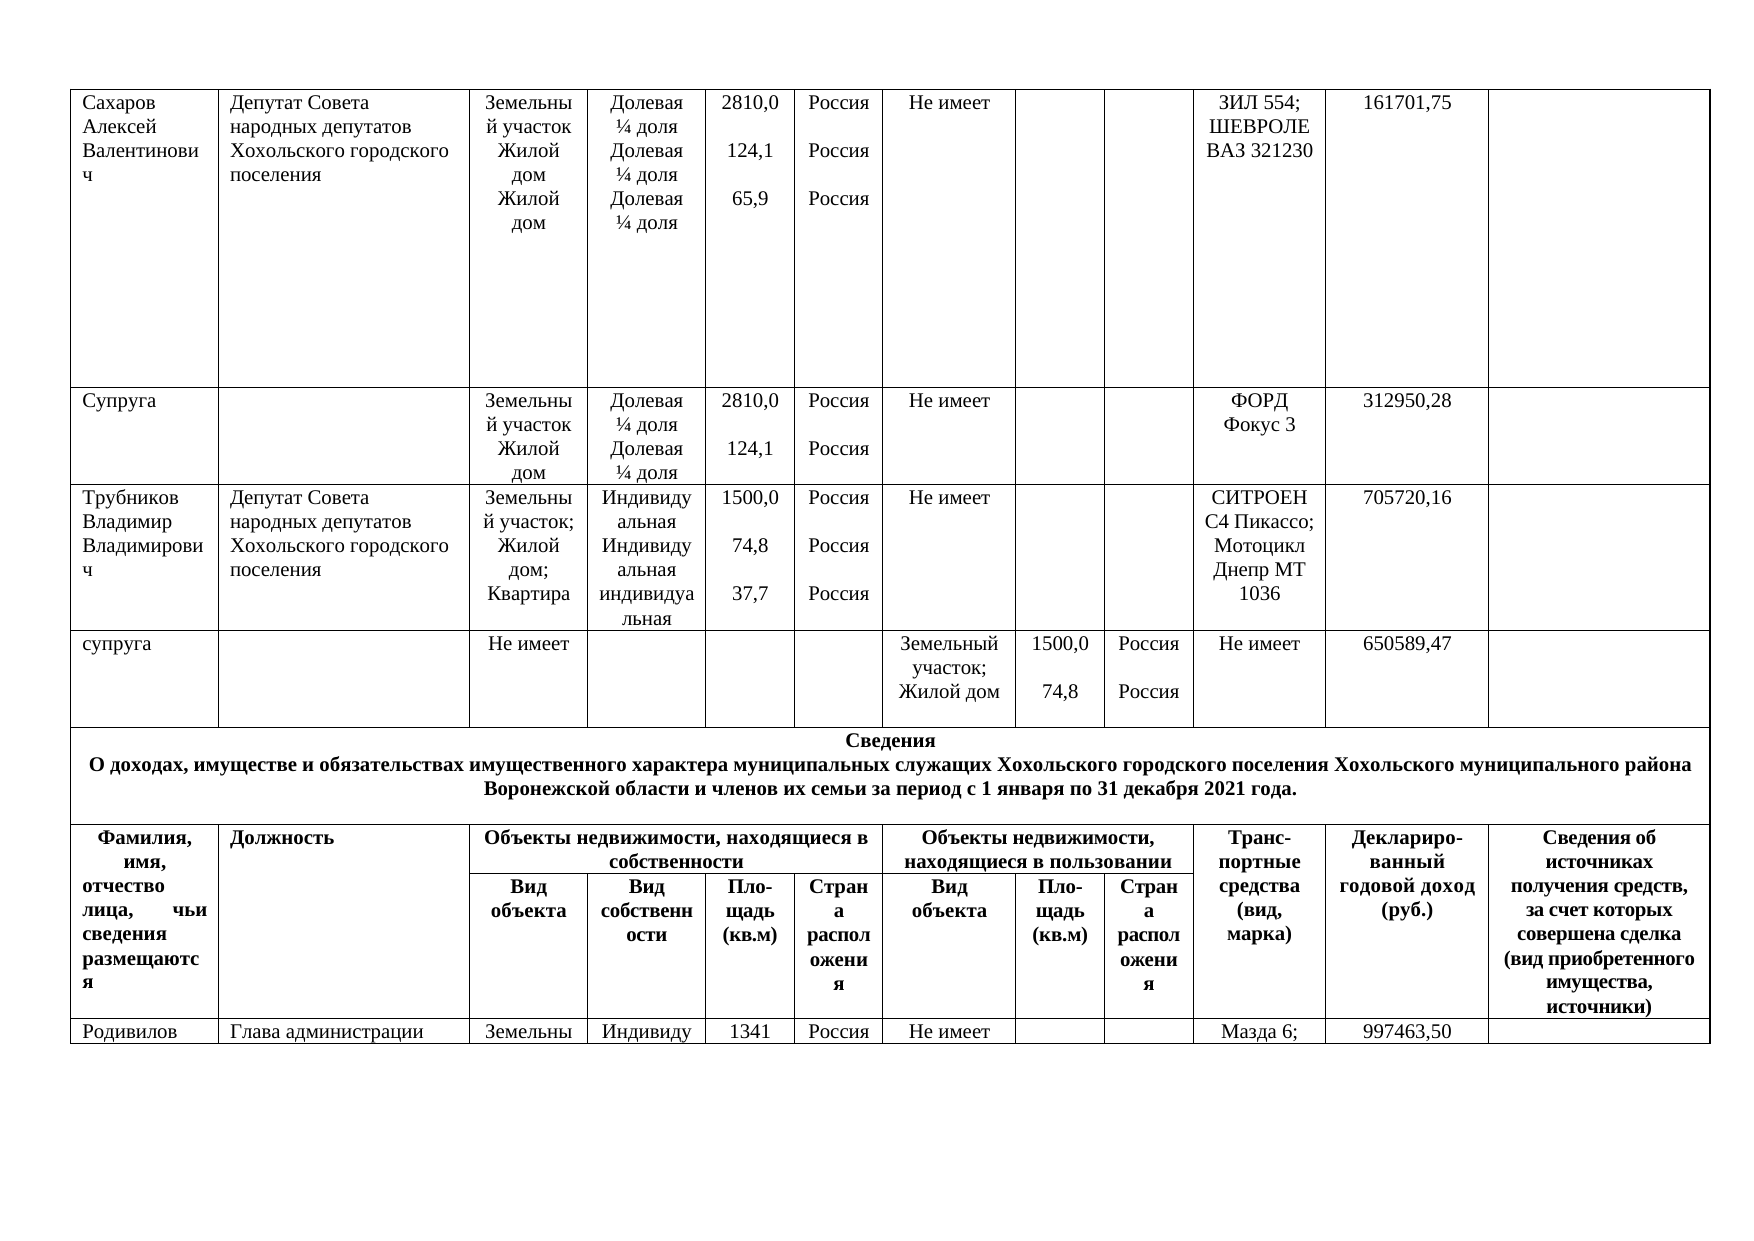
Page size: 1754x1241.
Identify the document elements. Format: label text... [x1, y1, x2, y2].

table_cell Земельный участок; Жилой дом [883, 631, 1015, 727]
table_cell [219, 388, 469, 484]
table_cell Не имеет [1194, 631, 1325, 727]
table_cell Долевая ¼ доля Долевая ¼ доля [588, 388, 705, 484]
table_cell Мазда 6; ВАЗ 21061 [1194, 1019, 1325, 1043]
table_cell Земельный участок; Жилой дом; Квартира [470, 485, 587, 629]
table_cell 997463,50 [1326, 1019, 1488, 1043]
table_cell [219, 631, 469, 727]
table_cell [706, 631, 794, 727]
table_cell Не имеет [883, 485, 1015, 629]
table_cell Россия Россия [1105, 631, 1193, 727]
table_cell Вид собственности [588, 874, 705, 1018]
table_cell Сахаров Алексей Валентинович [71, 90, 218, 387]
table_cell Страна расположения [1105, 874, 1193, 1018]
table_cell Депутат Совета народных депутатов Хохольского городского поселения [219, 90, 469, 387]
table_cell ФОРД Фокус 3 [1194, 388, 1325, 484]
table_cell 705720,16 [1326, 485, 1488, 629]
table_cell СИТРОЕН С4 Пикассо; Мотоцикл Днепр МТ 1036 [1194, 485, 1325, 629]
table_cell Не имеет [883, 388, 1015, 484]
table_cell [588, 631, 705, 727]
table_cell Пло-щадь (кв.м) [706, 874, 794, 1018]
table_cell Глава администрации [219, 1019, 469, 1043]
table_cell Объекты недвижимости, находящиеся в пользовании [883, 825, 1193, 873]
table_cell Должность [219, 825, 469, 1018]
table_cell Страна расположения [795, 874, 882, 1018]
table_cell Фамилия, имя, отчество лица, чьи сведения размещаются [71, 825, 218, 1018]
table_cell 161701,75 [1326, 90, 1488, 387]
table_cell супруга [71, 631, 218, 727]
table_cell [1489, 90, 1709, 387]
table_cell Земельный участок Жилой дом Жилой дом [470, 90, 587, 387]
table_cell [1489, 388, 1709, 484]
table_cell 1500,0 74,8 [1016, 631, 1104, 727]
table_cell [1105, 388, 1193, 484]
table_cell Индивидуальная Индивидуальная индивидуальная [588, 485, 705, 629]
table_cell Супруга [71, 388, 218, 484]
table_cell Россия Россия Россия [795, 485, 882, 629]
table_cell Не имеет [883, 1019, 1015, 1043]
table_cell [1016, 485, 1104, 629]
table_cell 1500,0 74,8 37,7 [706, 485, 794, 629]
table_cell Сведения О доходах, имуществе и обязательствах имущественного характера муниципальных служащих Хохольского городского поселения Хохольского муниципального района Воронежской области и членов их семьи за период с 1 января по 31 декабря 2021 года. [71, 728, 1709, 824]
table_cell Пло-щадь (кв.м) [1016, 874, 1104, 1018]
table_cell 2810,0 124,1 65,9 [706, 90, 794, 387]
table_cell [1105, 1019, 1193, 1043]
table_cell [1016, 1019, 1104, 1043]
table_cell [71, 1019, 218, 1043]
table_cell Не имеет [470, 631, 587, 727]
table_cell Декларированный годовой доход (руб.) [1326, 825, 1488, 1018]
table_cell 2810,0 124,1 [706, 388, 794, 484]
table_cell Россия Россия [795, 1019, 882, 1043]
table_cell [1105, 485, 1193, 629]
table_cell [1489, 1019, 1709, 1043]
table_cell [795, 631, 882, 727]
table_cell Депутат Совета народных депутатов Хохольского городского поселения [219, 485, 469, 629]
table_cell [470, 1019, 587, 1043]
table_cell Вид объекта [470, 874, 587, 1018]
table_cell ЗИЛ 554; ШЕВРОЛЕ ВАЗ 321230 [1194, 90, 1325, 387]
table_cell [1016, 90, 1104, 387]
table_cell [1489, 631, 1709, 727]
table_cell Трубников Владимир Владимирович [71, 485, 218, 629]
table_cell Объекты недвижимости, находящиеся в собственности [470, 825, 882, 873]
table_cell 1341 149,2 [706, 1019, 794, 1043]
table_cell [1016, 388, 1104, 484]
table_cell [1489, 485, 1709, 629]
table_cell Вид объекта [883, 874, 1015, 1018]
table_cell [588, 1019, 705, 1043]
table_cell Транспортные средства (вид, марка) [1194, 825, 1325, 1018]
table_cell [1105, 90, 1193, 387]
table_cell Россия Россия Россия [795, 90, 882, 387]
table_cell Не имеет [883, 90, 1015, 387]
table_cell Сведения об источниках получения средств, за счет которых совершена сделка (вид приобретенного имущества, источники) [1489, 825, 1709, 1018]
table_cell 650589,47 [1326, 631, 1488, 727]
table_cell Долевая ¼ доля Долевая ¼ доля Долевая ¼ доля [588, 90, 705, 387]
table_cell Земельный участок Жилой дом [470, 388, 587, 484]
table_cell 312950,28 [1326, 388, 1488, 484]
table_cell Россия Россия [795, 388, 882, 484]
